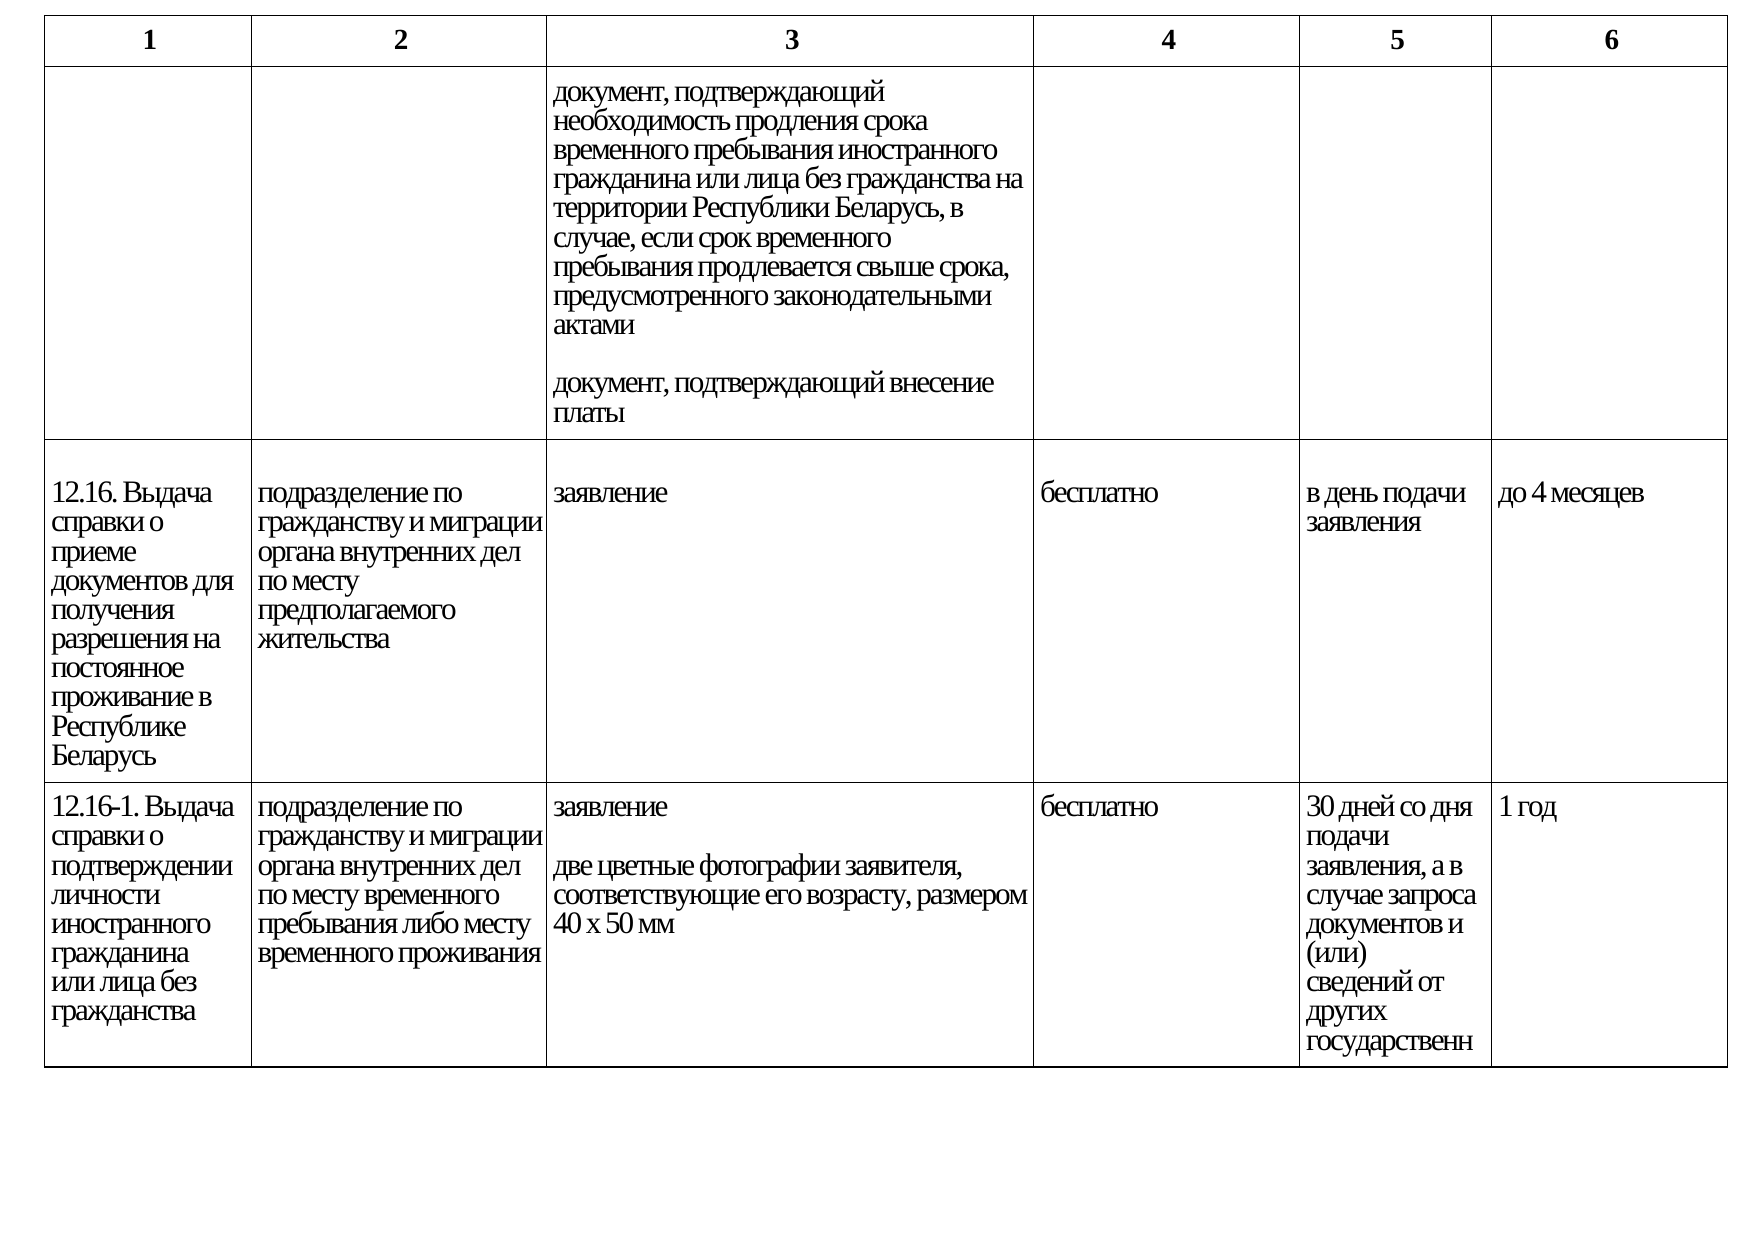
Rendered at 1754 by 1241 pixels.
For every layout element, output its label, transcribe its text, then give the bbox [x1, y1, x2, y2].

table_cell бесплатно [1034, 440, 1299, 782]
table_header 5 [1300, 16, 1491, 66]
table_cell 12.16. Выдача справки о приеме документов для получения разрешения на постоянное проживание в Республике Беларусь [45, 440, 251, 782]
table_cell бесплатно [1034, 783, 1299, 1066]
table_cell в день подачи заявления [1300, 440, 1491, 782]
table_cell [252, 783, 546, 1066]
table_header 4 [1034, 16, 1299, 66]
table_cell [547, 67, 1033, 438]
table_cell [1034, 67, 1299, 438]
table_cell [1492, 67, 1727, 438]
table_header 2 [252, 16, 546, 66]
table_cell заявление [547, 440, 1033, 782]
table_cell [1300, 67, 1491, 438]
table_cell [45, 67, 251, 438]
table_header 6 [1492, 16, 1727, 66]
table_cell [547, 783, 1033, 1066]
table_header 3 [547, 16, 1033, 66]
table_cell до 4 месяцев [1492, 440, 1727, 782]
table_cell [1300, 783, 1491, 1066]
table_header 1 [45, 16, 251, 66]
table_cell подразделение по гражданству и миграции органа внутренних дел по месту предполагаемого жительства [252, 440, 546, 782]
table_cell 1 год [1492, 783, 1727, 1066]
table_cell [45, 783, 251, 1066]
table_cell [252, 67, 546, 438]
